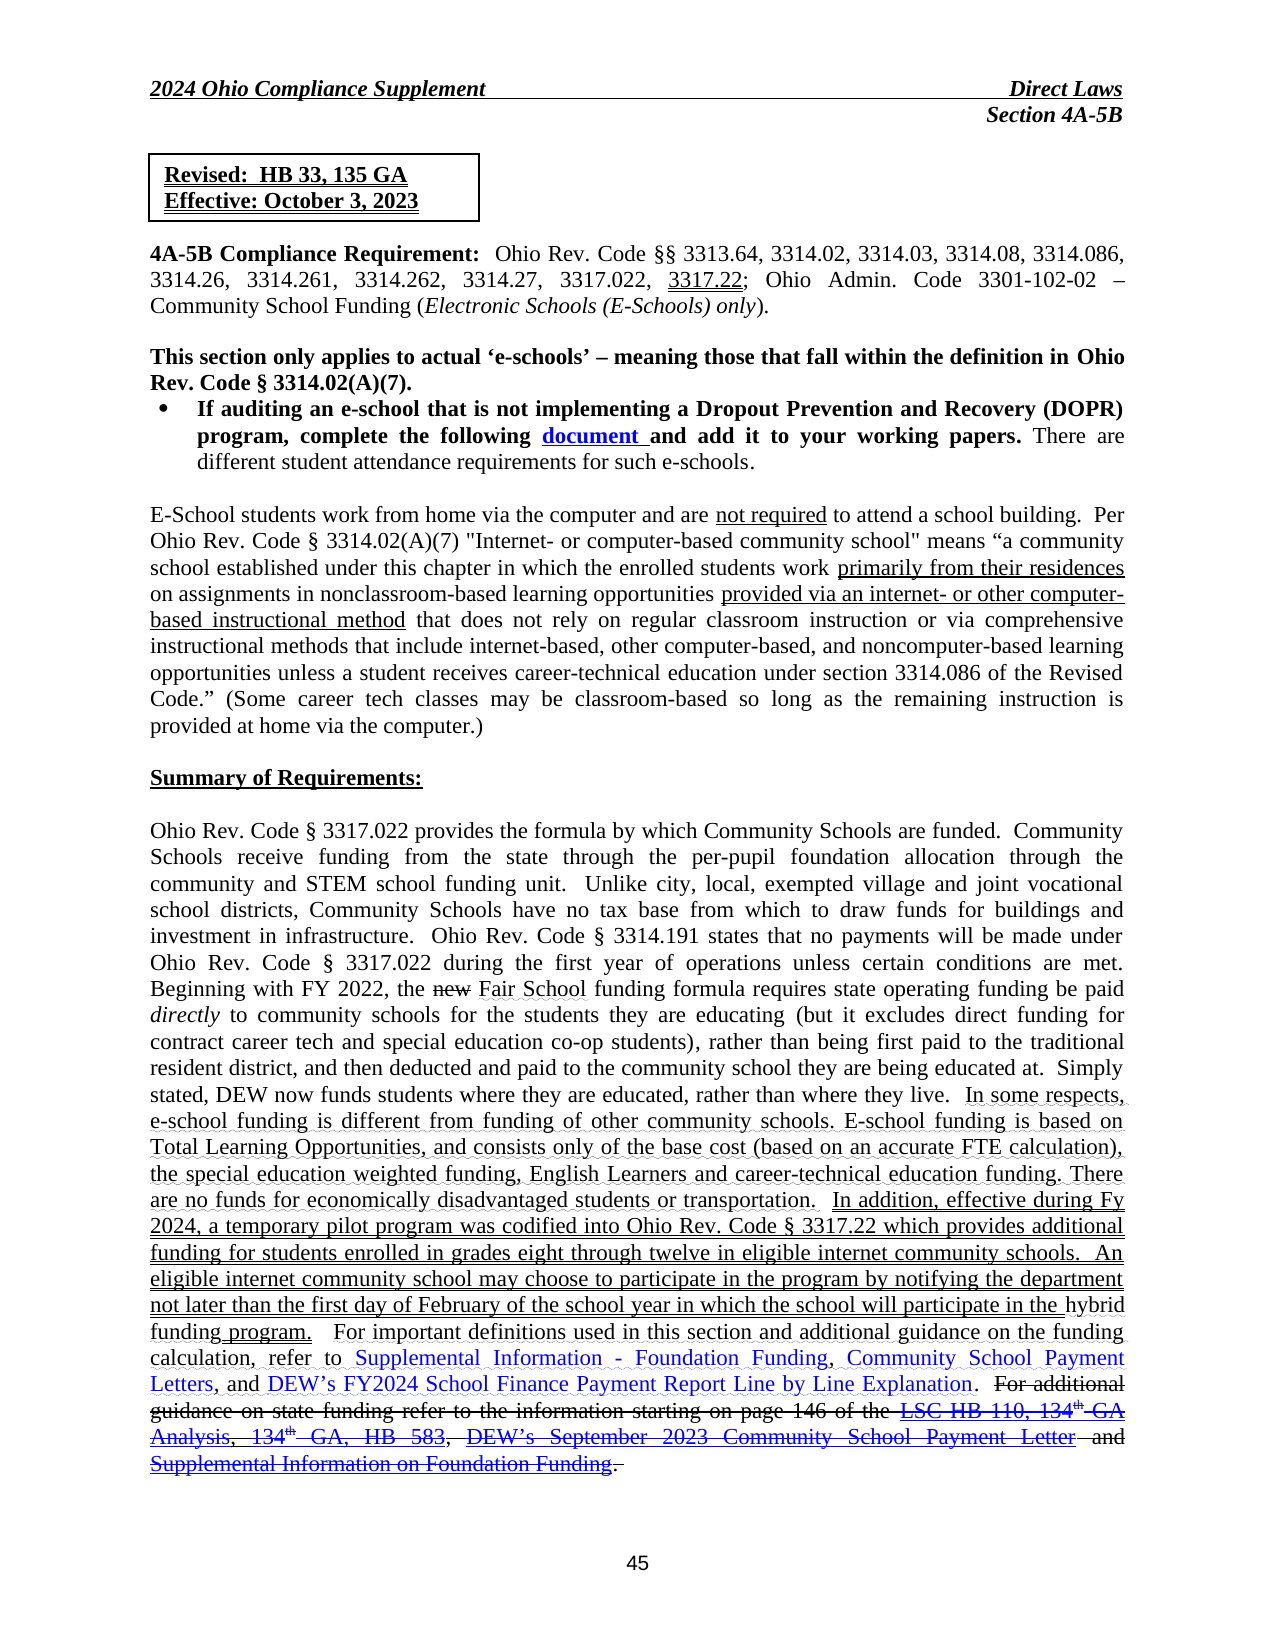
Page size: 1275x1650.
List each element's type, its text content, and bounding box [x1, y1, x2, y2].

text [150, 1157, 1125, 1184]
text E-School students work from home via the computer and are not required to attend a school building. Per Ohio Rev. Code § 3314.02(A)(7) "Internet- or computer-based community school" means “a community school established under this chapter in which the enrolled students work primarily from their residences on assignments in nonclassroom-based learning opportunities provided via an internet- or other computer-based instructional method that does not rely on regular classroom instruction or via comprehensive instructional methods that include internet-based, other computer-based, and noncomputer-based learning opportunities unless a student receives career-technical education under section 3314.086 of the Revised Code.” (Some career tech classes may be classroom-based so long as the remaining instruction is provided at home via the computer.) [150, 501, 1125, 738]
subtitle 4A-5B Compliance Requirement: Ohio Rev. Code §§ 3313.64, 3314.02, 3314.03, 3314.08, 3314.086, 3314.26, 3314.261, 3314.262, 3314.27, 3317.022, 3317.22; Ohio Admin. Code 3301-102-02 –Community School Funding (Electronic Schools (E-Schools) only). [150, 239, 1125, 319]
text This section only applies to actual ‘e-schools’ – meaning those that fall within the definition in Ohio Rev. Code § 3314.02(A)(7). [150, 343, 1125, 395]
text Summary of Requirements: [150, 764, 1125, 791]
text Ohio Rev. Code § 3317.022 provides the formula by which Community Schools are funded. Community Schools receive funding from the state through the per-pupil foundation allocation through the community and STEM school funding unit. Unlike city, local, exempted village and joint vocational school districts, Community Schools have no tax base from which to draw funds for buildings and investment in infrastructure. Ohio Rev. Code § 3314.191 states that no payments will be made under Ohio Rev. Code § 3317.022 during the first year of operations unless certain conditions are met. Beginning with FY 2022, the new Fair School funding formula requires state operating funding be paid directly to community schools for the students they are educating (but it excludes direct funding for contract career tech and special education co-op students), rather than being first paid to the traditional resident district, and then deducted and paid to the community school they are being educated at. Simply stated, DEW now funds students where they are educated, rather than where they live. In some respects, e-school funding is different from funding of other community schools. E-school funding is based on Total Learning Opportunities, and consists only of the base cost (based on an accurate FTE calculation), the special education weighted funding, English Learners and career-technical education funding. There are no funds for economically disadvantaged students or transportation. In addition, effective during Fy 2024, a temporary pilot program was codified into Ohio Rev. Code § 3317.22 which provides additional funding for students enrolled in grades eight through twelve in eligible internet community schools. An eligible internet community school may choose to participate in the program by notifying the department not later than the first day of February of the school year in which the school will participate in the hybrid funding program. For important definitions used in this section and additional guidance on the funding calculation, refer to Supplemental Information - Foundation Funding, Community School Payment Letters, and DEW’s FY2024 School Finance Payment Report Line by Line Explanation. For additional guidance on state funding refer to the information starting on page 146 of the LSC HB 110, 134th GA Analysis, 134th GA, HB 583, DEW’s September 2023 Community School Payment Letter and Supplemental Information on Foundation Funding. [150, 817, 1125, 1131]
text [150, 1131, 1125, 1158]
list If auditing an e-school that is not implementing a Dropout Prevention and Recovery (DOPR) program, complete the following document and add it to your working papers. There are different student attendance requirements for such e-schools. [159, 395, 1125, 474]
